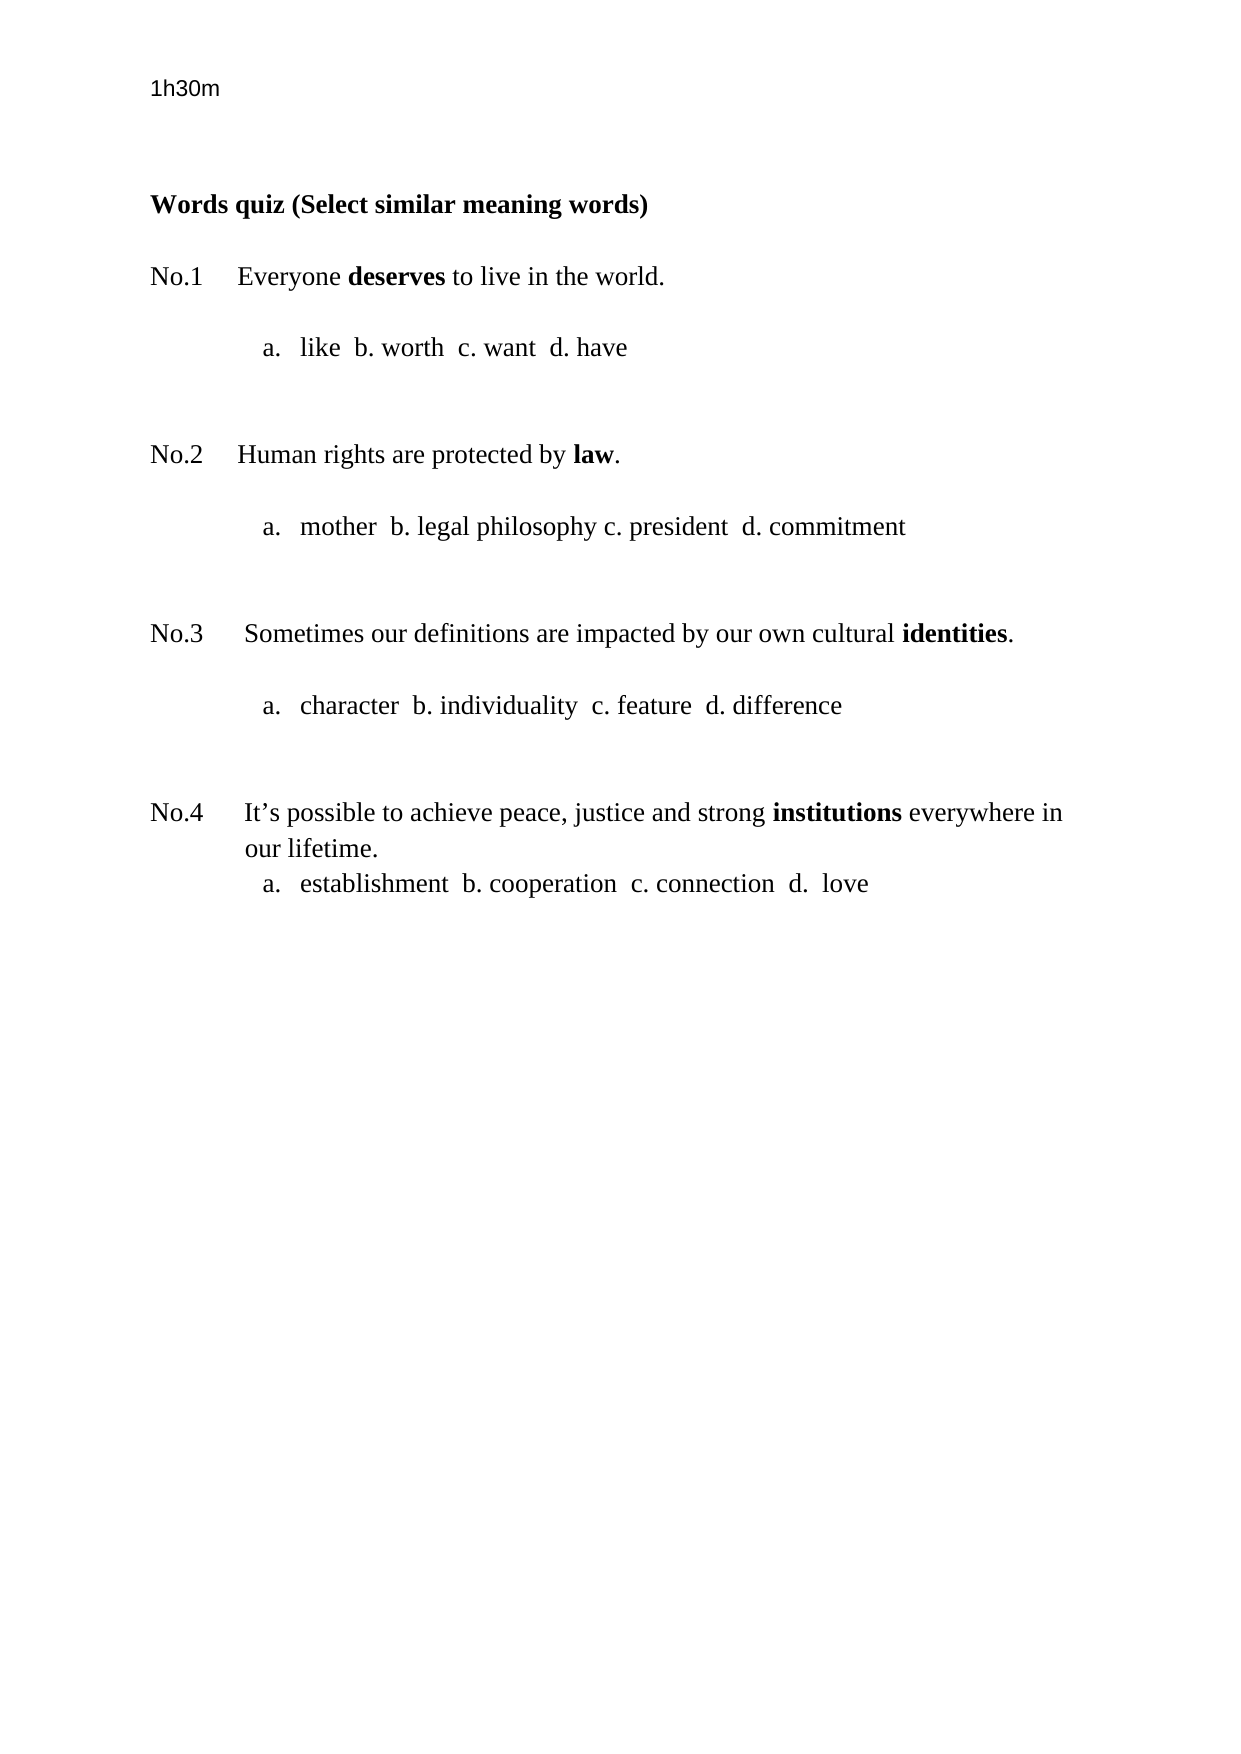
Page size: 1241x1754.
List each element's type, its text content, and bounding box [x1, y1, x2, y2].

text our lifetime. [150, 832, 1090, 863]
list like b. worth c. want d. have [262, 331, 1090, 363]
text No.4 It’s possible to achieve peace, justice and strong institutions everywhere in [150, 796, 1090, 827]
list character b. individuality c. feature d. difference [262, 689, 1090, 720]
text Words quiz (Select similar meaning words) [150, 188, 1090, 220]
text No.1 Everyone deserves to live in the world. [150, 260, 1090, 291]
text No.2 Human rights are protected by law. [150, 439, 1090, 470]
list establishment b. cooperation c. connection d. love [262, 867, 1090, 898]
text No.3 Sometimes our definitions are impacted by our own cultural identities. [150, 617, 1090, 648]
list mother b. legal philosophy c. president d. commitment [262, 510, 1090, 541]
